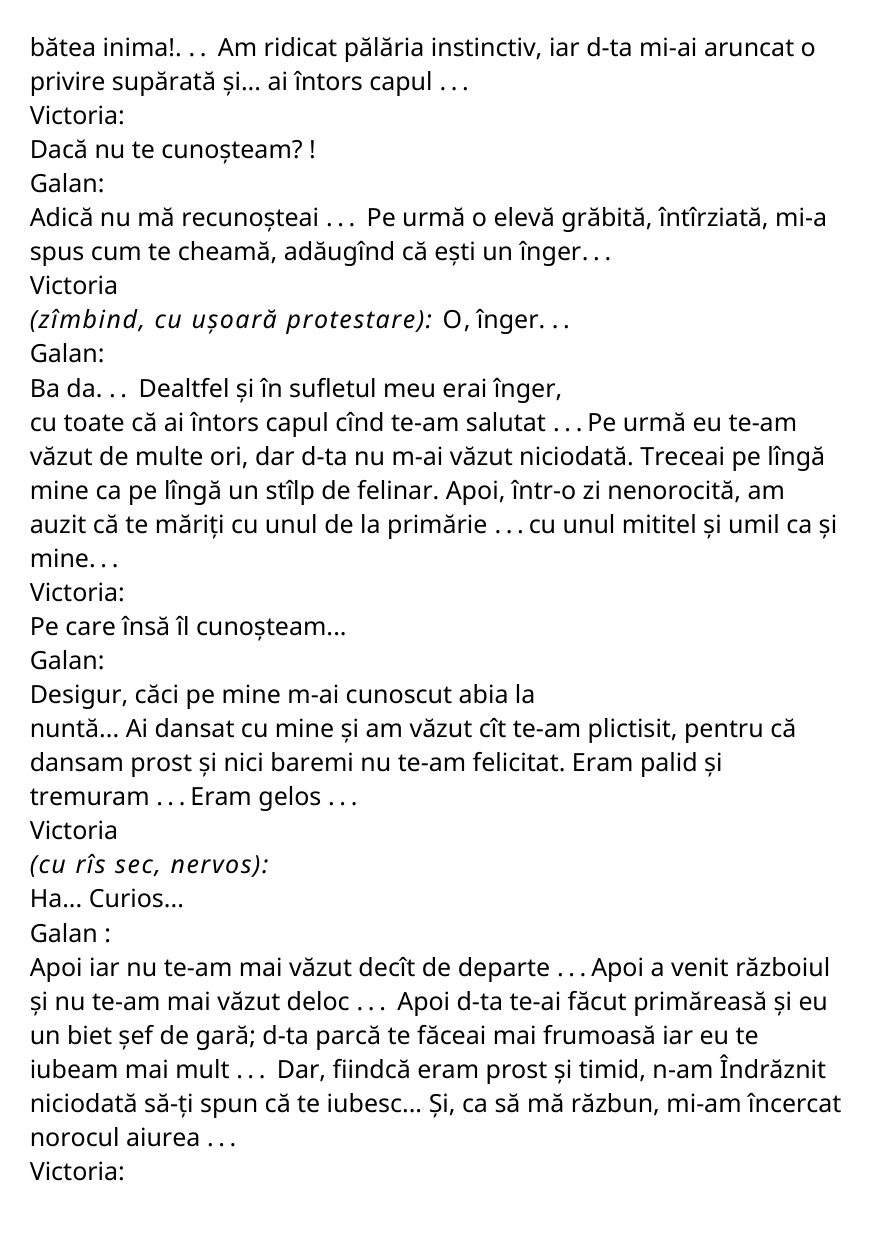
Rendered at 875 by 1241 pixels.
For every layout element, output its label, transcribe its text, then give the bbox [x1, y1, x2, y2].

text Victoria: [29, 1154, 844, 1188]
text (zîmbind, cu uşoară protestare): O, înger. .. Galan: [29, 302, 844, 370]
text Victoria: [29, 574, 844, 609]
text Galan : [29, 915, 844, 949]
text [29, 29, 844, 98]
text (cu rîs sec, nervos): [29, 847, 844, 881]
text Desigur, căci pe mine m-ai cunoscut abia la nuntă... Ai dansat cu mine şi am văzut cît te-am plictisit, pentru că dansam prost şi nici baremi nu te-am felicitat. Eram palid şi tremuram ...Eram gelos ... [29, 677, 844, 813]
text Victoria [29, 813, 844, 847]
text Apoi iar nu te-am mai văzut decît de departe ...Apoi a venit războiul şi nu te-am mai văzut deloc ... Apoi d-ta te-ai făcut primăreasă şi eu un biet şef de gară; d-ta parcă te făceai mai frumoasă iar eu te iubeam mai mult ... Dar, fiindcă eram prost şi timid, n-am Îndrăznit niciodată să-ţi spun că te iubesc... Şi, ca să mă răzbun, mi-am încercat norocul aiurea ... [29, 949, 844, 1154]
text Ba da. .. Dealtfel şi în sufletul meu erai înger, cu toate că ai întors capul cînd te-am salutat ...Pe urmă eu te-am văzut de multe ori, dar d-ta nu m-ai văzut niciodată. Treceai pe lîngă mine ca pe lîngă un stîlp de felinar. Apoi, într-o zi nenorocită, am auzit că te măriţi cu unul de la primărie ...cu unul mititel şi umil ca şi mine... [29, 370, 844, 574]
text Adică nu mă recunoşteai ... Pe urmă o elevă grăbită, întîrziată, mi-a spus cum te cheamă, adăugînd că eşti un înger... Victoria [29, 200, 844, 302]
text Dacă nu te cunoşteam? ! [29, 132, 844, 166]
text Pe care însă îl cunoşteam... Galan: [29, 609, 844, 677]
text Victoria: [29, 98, 844, 132]
text Galan: [29, 166, 844, 200]
text Ha... Curios... [29, 881, 844, 915]
